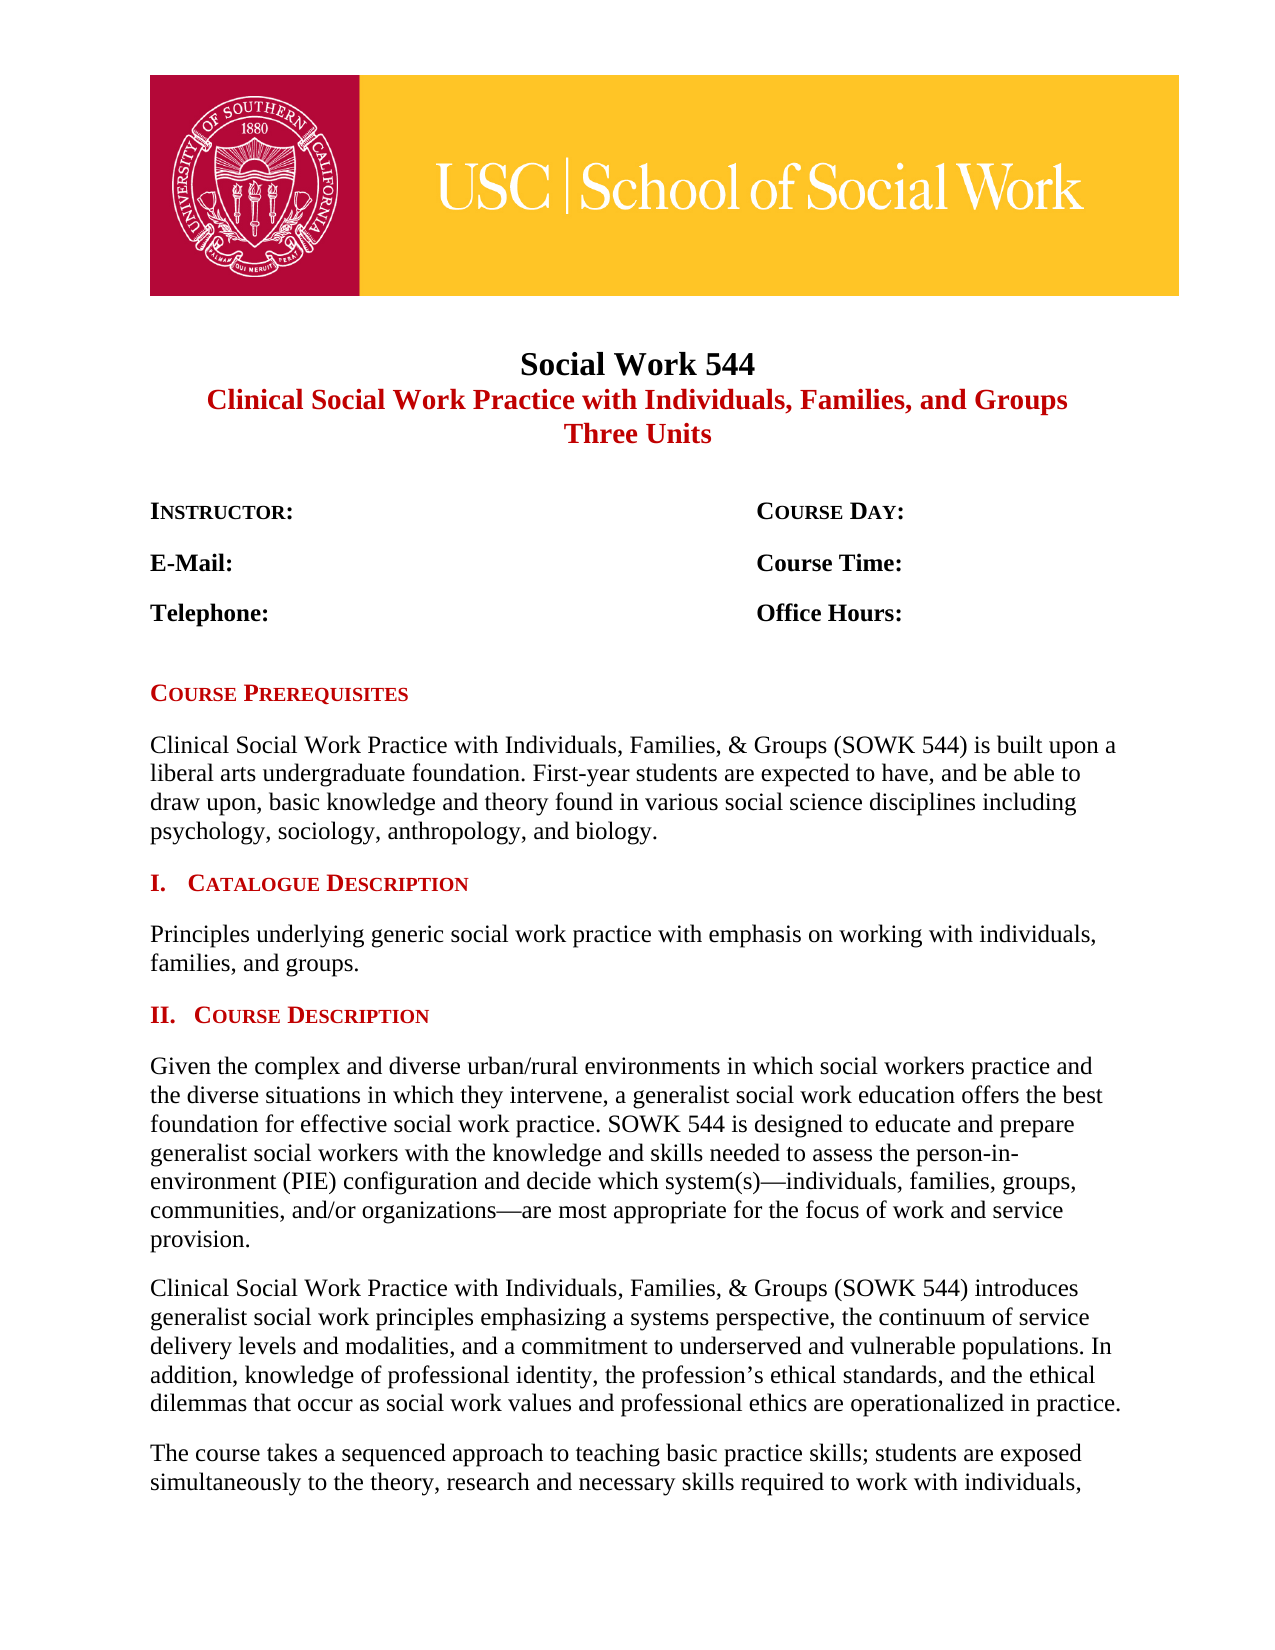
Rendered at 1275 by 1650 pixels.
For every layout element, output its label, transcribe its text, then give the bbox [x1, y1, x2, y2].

text E-Mail: Course Time: [150, 548, 1125, 577]
text Clinical Social Work Practice with Individuals, Families, & Groups (SOWK 544) is built upon a liberal arts undergraduate foundation. First-year students are expected to have, and be able to draw upon, basic knowledge and theory found in various social science disciplines including psychology, sociology, anthropology, and biology. [150, 730, 1125, 845]
text Telephone: Office Hours: [150, 598, 1125, 626]
subtitle Course Description [150, 1000, 1125, 1028]
subtitle Catalogue Description [150, 868, 1125, 896]
text Clinical Social Work Practice with Individuals, Families, & Groups (SOWK 544) introduces generalist social work principles emphasizing a systems perspective, the continuum of service delivery levels and modalities, and a commitment to underserved and vulnerable populations. In addition, knowledge of professional identity, the profession’s ethical standards, and the ethical dilemmas that occur as social work values and professional ethics are operationalized in practice. [150, 1273, 1125, 1417]
text Clinical Social Work Practice with Individuals, Families, and Groups [150, 382, 1125, 416]
picture [150, 75, 1179, 296]
text Three Units [150, 416, 1125, 449]
text Social Work 544 [150, 306, 1125, 382]
subtitle Instructor: Course Day: [150, 496, 1125, 525]
text Given the complex and diverse urban/rural environments in which social workers practice and the diverse situations in which they intervene, a generalist social work education offers the best foundation for effective social work practice. SOWK 544 is designed to educate and prepare generalist social workers with the knowledge and skills needed to assess the person-in-environment (PIE) configuration and decide which system(s)―individuals, families, groups, communities, and/or organizations―are most appropriate for the focus of work and service provision. [150, 1051, 1125, 1253]
text Principles underlying generic social work practice with emphasis on working with individuals, families, and groups. [150, 919, 1125, 977]
subtitle Course Prerequisites [150, 649, 1125, 707]
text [150, 1438, 1125, 1496]
